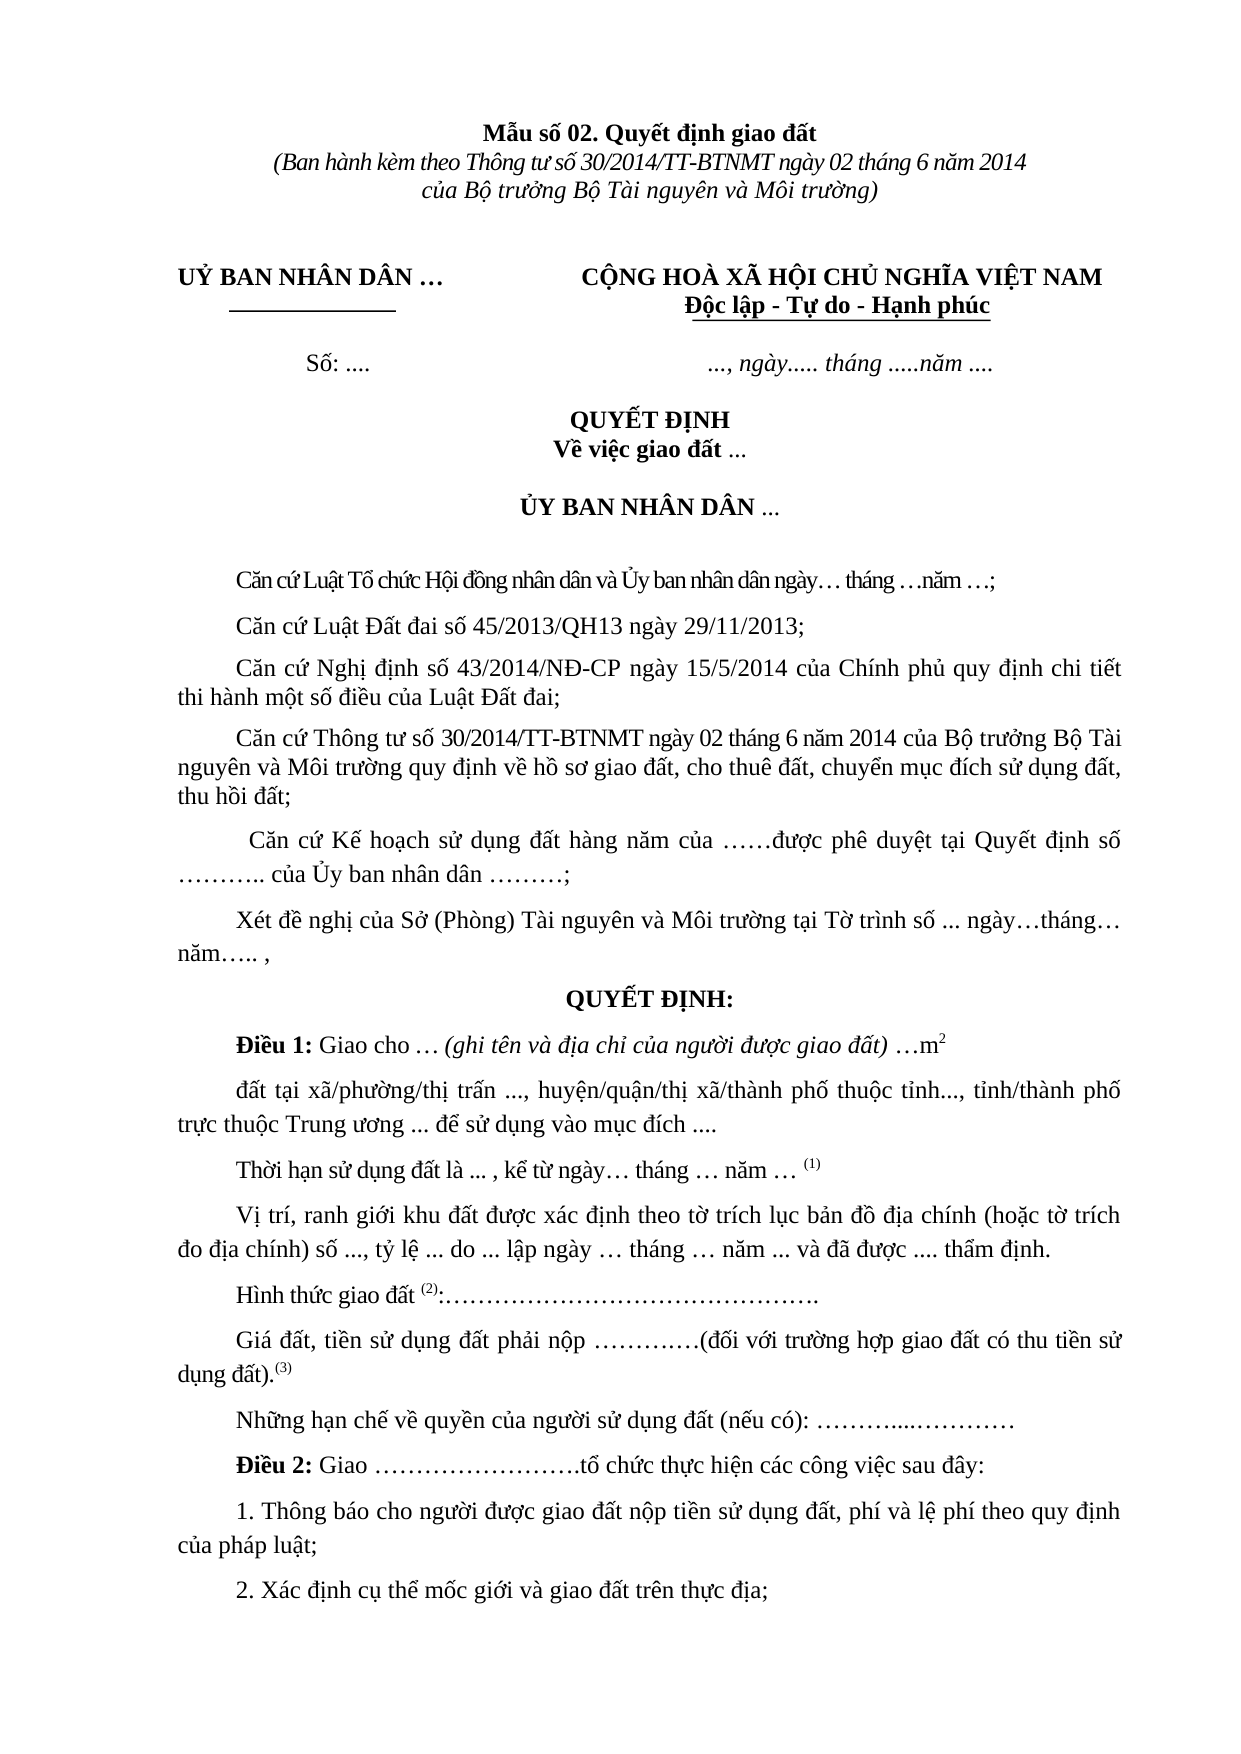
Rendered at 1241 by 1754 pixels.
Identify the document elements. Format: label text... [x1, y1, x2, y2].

text Mẫu số 02. Quyết định giao đất [177, 118, 1122, 147]
text Căn cứ Luật Tổ chức Hội đồng nhân dân và Ủy ban nhân dân ngày… tháng …năm …; [177, 562, 1122, 595]
text Thời hạn sử dụng đất là ... , kể từ ngày… tháng … năm … (1) [177, 1151, 1122, 1185]
subtitle Độc lập - Tự do - Hạnh phúc [177, 291, 1122, 319]
text của Bộ trưởng Bộ Tài nguyên và Môi trường) [177, 176, 1122, 204]
text Điều 1: Giao cho … (ghi tên và địa chỉ của người được giao đất) …m2 [177, 1026, 1122, 1060]
text Điều 2: Giao …………………….tổ chức thực hiện các công việc sau đây: [177, 1447, 1122, 1481]
text QUYẾT ĐỊNH: [177, 981, 1122, 1014]
text 2. Xác định cụ thể mốc giới và giao đất trên thực địa; [177, 1572, 1122, 1606]
text Căn cứ Nghị định số 43/2014/NĐ-CP ngày 15/5/2014 của Chính phủ quy định chi tiết thi hành một số điều của Luật Đất đai; [177, 653, 1122, 711]
text Những hạn chế về quyền của người sử dụng đất (nếu có): ………....………… [177, 1401, 1122, 1435]
text Về việc giao đất ... [177, 434, 1122, 463]
text m22222 đất tại xã/phường/thị trấn ..., huyện/quận/thị xã/thành phố thuộc tỉnh..., tỉnh/thành phố trực thuộc Trung ương ... để sử dụng vào mục đích .... [177, 1072, 1122, 1139]
text Hình thức giao đất (2):………………………………………. [177, 1276, 1122, 1310]
text Căn cứ Thông tư số 30/2014/TT-BTNMT ngày 02 tháng 6 năm 2014 của Bộ trưởng Bộ Tài nguyên và Môi trường quy định về hồ sơ giao đất, cho thuê đất, chuyển mục đích sử dụng đất, thu hồi đất; [177, 723, 1122, 810]
text (Ban hành kèm theo Thông tư số 30/2014/TT-BTNMT ngày 02 tháng 6 năm 2014 [177, 147, 1122, 176]
text QUYẾT ĐỊNH [177, 406, 1122, 434]
text Vị trí, ranh giới khu đất được xác định theo tờ trích lục bản đồ địa chính (hoặc tờ trích đo địa chính) số ..., tỷ lệ ... do ... lập ngày … tháng … năm ... và đã được .... thẩm định. [177, 1197, 1122, 1264]
text Số: .... ..., ngày..... tháng .....năm .... [177, 348, 1122, 377]
text Giá đất, tiền sử dụng đất phải nộp ……….…(đối với trường hợp giao đất có thu tiền sử dụng đất).(3) [177, 1322, 1122, 1389]
text Căn cứ Luật Đất đai số 45/2013/QH13 ngày 29/11/2013; [177, 608, 1122, 641]
text Căn cứ Kế hoạch sử dụng đất hàng năm của ……được phê duyệt tại Quyết định số ……….. của Ủy ban nhân dân ………; [177, 822, 1122, 889]
text 1. Thông báo cho người được giao đất nộp tiền sử dụng đất, phí và lệ phí theo quy định của pháp luật; [177, 1493, 1122, 1560]
text ỦY BAN NHÂN DÂN ... [177, 492, 1122, 521]
text Xét đề nghị của Sở (Phòng) Tài nguyên và Môi trường tại Tờ trình số ... ngày…tháng…năm….. , [177, 901, 1122, 968]
subtitle UỶ BAN NHÂN DÂN … CỘNG HOÀ XÃ HỘI CHỦ NGHĨA VIỆT NAM [177, 262, 1122, 291]
